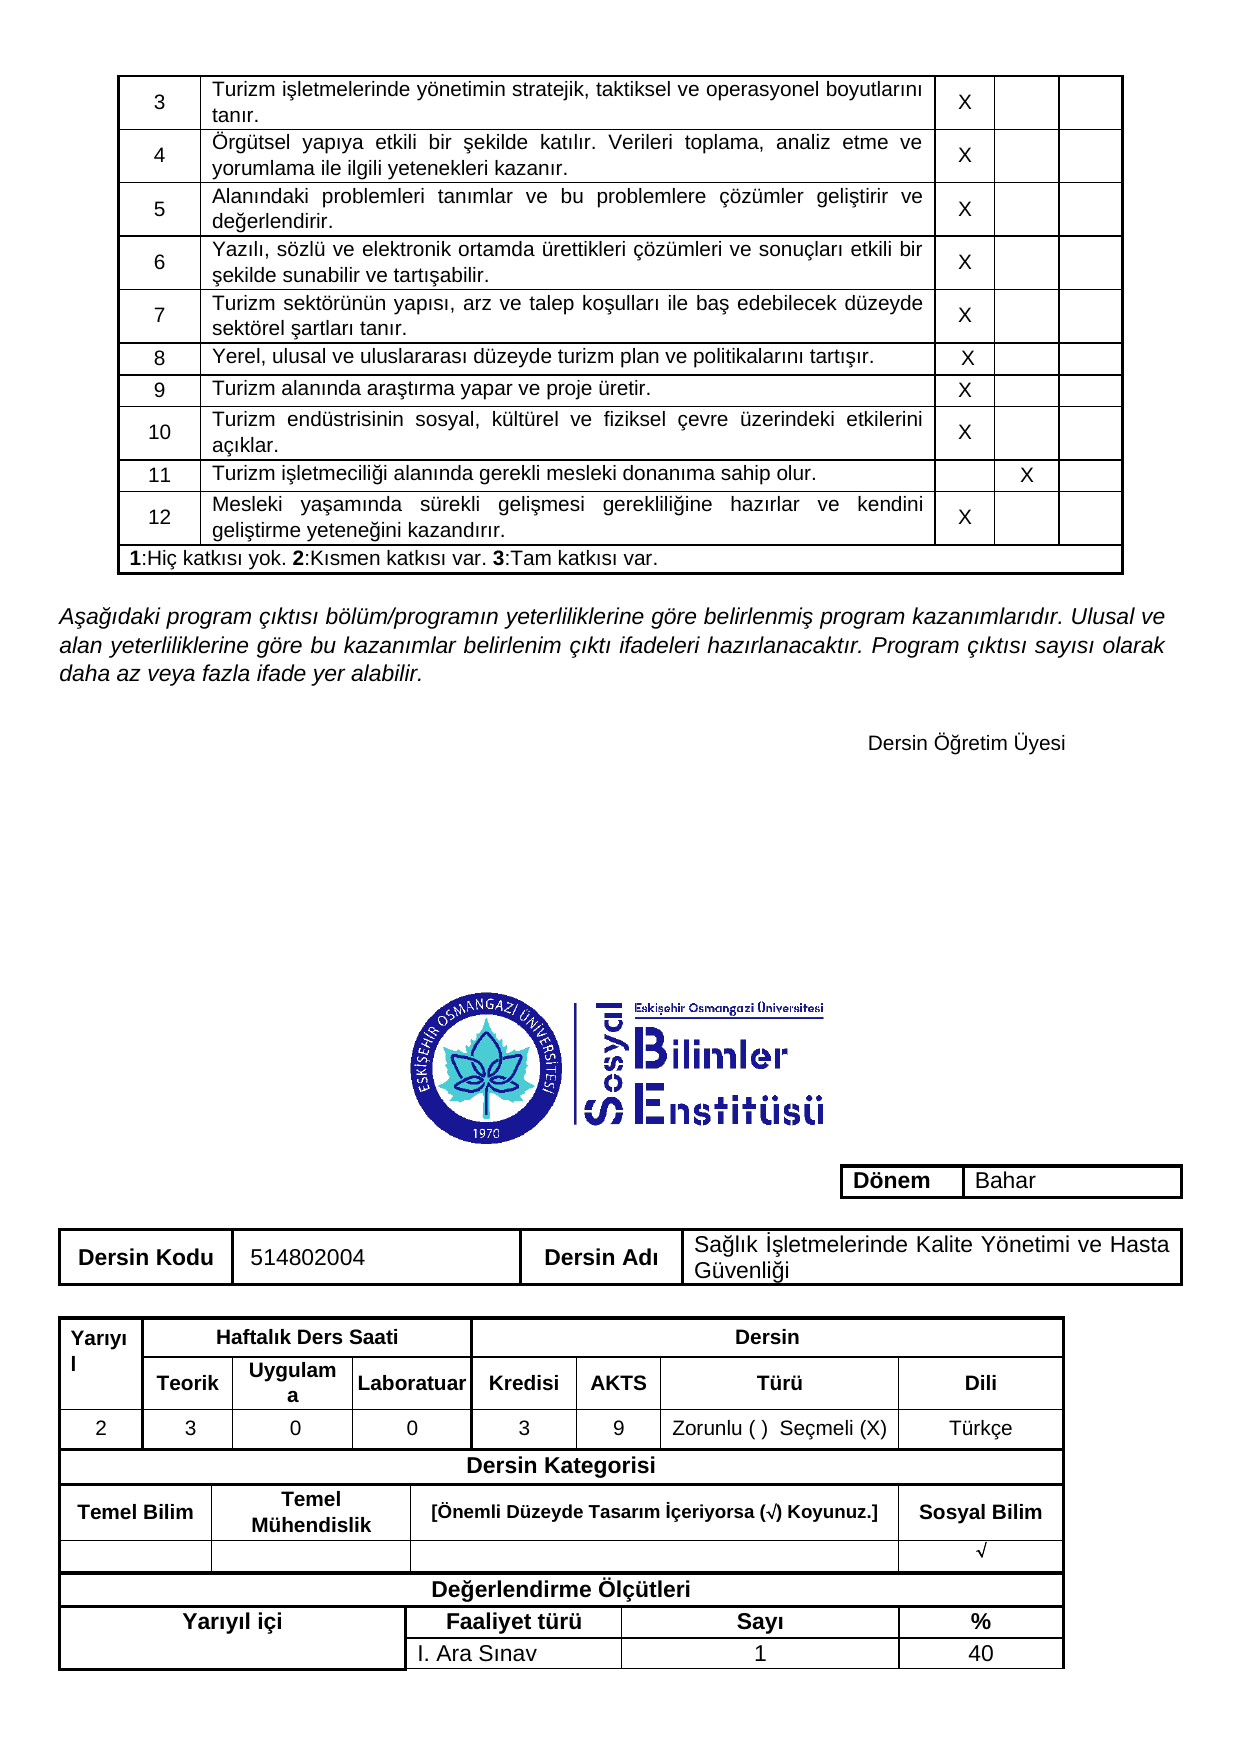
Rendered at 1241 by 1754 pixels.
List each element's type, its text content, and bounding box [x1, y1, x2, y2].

table_cell [1060, 407, 1121, 459]
table_cell [1060, 237, 1121, 289]
table_cell Turizm sektörünün yapısı, arz ve talep koşulları ile baş edebilecek düzeyde sektörel şartları tanır. [201, 290, 934, 342]
table_cell X [936, 290, 994, 342]
table_cell [995, 407, 1058, 459]
table_cell [212, 1541, 410, 1571]
table_cell Türü [661, 1358, 898, 1409]
table_cell 7 [120, 290, 200, 342]
table_cell Sayı [622, 1608, 898, 1637]
table_cell Kredisi [473, 1358, 576, 1409]
table_cell Temel Bilim [61, 1486, 211, 1540]
table_cell [995, 237, 1058, 289]
table_cell 3 [120, 77, 200, 128]
table_cell Laboratuar [353, 1358, 470, 1409]
table_cell [1060, 344, 1121, 374]
table_cell Alanındaki problemleri tanımlar ve bu problemlere çözümler geliştirir ve değerlendirir. [201, 183, 934, 235]
text Aşağıdaki program çıktısı bölüm/programın yeterliliklerine göre belirlenmiş program kazanımlarıdır. Ulusal ve alan yeterliliklerine göre bu kazanımlar belirlenim çıktı ifadeleri hazırlanacaktır. Program çıktısı sayısı olarak daha az veya fazla ifade yer alabilir. [59, 603, 1166, 686]
table_cell 5 [120, 183, 200, 235]
table_cell [1060, 183, 1121, 235]
table_cell 0 [233, 1410, 352, 1447]
table_cell [61, 1541, 211, 1571]
table_cell [995, 77, 1058, 128]
table_cell [899, 1541, 1062, 1571]
table_cell [411, 1541, 898, 1571]
table_cell [1060, 130, 1121, 182]
table_cell [1060, 492, 1121, 544]
table_cell Türkçe [899, 1410, 1062, 1447]
table_cell 6 [120, 237, 200, 289]
table_cell [995, 290, 1058, 342]
table_header Dönem [843, 1168, 962, 1196]
table_cell Uygulama [233, 1358, 352, 1409]
table_cell Turizm işletmeciliği alanında gerekli mesleki donanıma sahip olur. [201, 461, 934, 491]
picture [408, 986, 834, 1146]
table_cell Yarıyıl içi [61, 1608, 404, 1668]
table_cell X [936, 77, 994, 128]
table_cell [995, 344, 1058, 374]
table_cell I. Ara Sınav [407, 1639, 621, 1668]
table_cell X [936, 492, 994, 544]
table_cell Temel Mühendislik [212, 1486, 410, 1540]
table_cell X [995, 461, 1058, 491]
text Dersin Öğretim Üyesi [177, 731, 1066, 755]
table_cell [995, 492, 1058, 544]
table_cell Faaliyet türü [407, 1608, 621, 1637]
table_cell AKTS [577, 1358, 660, 1409]
table_cell 12 [120, 492, 200, 544]
table_cell [995, 376, 1058, 406]
table_cell Turizm alanında araştırma yapar ve proje üretir. [201, 376, 934, 406]
table_cell Dersin Kategorisi [61, 1451, 1062, 1483]
table_header Haftalık Ders Saati [144, 1320, 470, 1356]
table_cell 1:Hiç katkısı yok. 2:Kısmen katkısı var. 3:Tam katkısı var. [120, 546, 1121, 572]
table_cell Mesleki yaşamında sürekli gelişmesi gerekliliğine hazırlar ve kendini geliştirme yeteneğini kazandırır. [201, 492, 934, 544]
table_cell [936, 461, 994, 491]
table_header Yarıyıl [61, 1320, 141, 1409]
table_cell [995, 130, 1058, 182]
table_cell Turizm endüstrisinin sosyal, kültürel ve fiziksel çevre üzerindeki etkilerini açıklar. [201, 407, 934, 459]
table_cell X [936, 237, 994, 289]
table_cell X [936, 130, 994, 182]
table_cell [Önemli Düzeyde Tasarım İçeriyorsa () Koyunuz.] [411, 1486, 898, 1540]
table_cell X [936, 407, 994, 459]
table_cell 2 [61, 1410, 141, 1447]
table_cell % [900, 1608, 1062, 1637]
table_header Dersin Kodu [61, 1231, 231, 1283]
table_cell [1060, 290, 1121, 342]
table_cell 4 [120, 130, 200, 182]
table_header Dersin Adı [522, 1231, 681, 1283]
table_cell 8 [120, 344, 200, 374]
table_cell Dili [899, 1358, 1062, 1409]
table_cell Örgütsel yapıya etkili bir şekilde katılır. Verileri toplama, analiz etme ve yorumlama ile ilgili yetenekleri kazanır. [201, 130, 934, 182]
table_cell 9 [120, 376, 200, 406]
table_header Bahar [965, 1168, 1180, 1196]
table_cell Zorunlu ( ) Seçmeli (X) [661, 1410, 898, 1447]
table_cell [1060, 376, 1121, 406]
table_cell Turizm işletmelerinde yönetimin stratejik, taktiksel ve operasyonel boyutlarını tanır. [201, 77, 934, 128]
table_cell [1060, 77, 1121, 128]
table_cell Yerel, ulusal ve uluslararası düzeyde turizm plan ve politikalarını tartışır. [201, 344, 934, 374]
table_cell 0 [353, 1410, 470, 1447]
table_cell 9 [577, 1410, 660, 1447]
table_cell 11 [120, 461, 200, 491]
table_header Sağlık İşletmelerinde Kalite Yönetimi ve Hasta Güvenliği [684, 1231, 1180, 1283]
table_header Dersin [473, 1320, 1062, 1356]
table_cell 40 [900, 1639, 1062, 1668]
table_cell [995, 183, 1058, 235]
table_cell 10 [120, 407, 200, 459]
table_cell 3 [144, 1410, 232, 1447]
table_cell Değerlendirme Ölçütleri [61, 1575, 1062, 1605]
table_cell 3 [473, 1410, 576, 1447]
table_cell Yazılı, sözlü ve elektronik ortamda ürettikleri çözümleri ve sonuçları etkili bir şekilde sunabilir ve tartışabilir. [201, 237, 934, 289]
table_cell X [936, 376, 994, 406]
table_cell Sosyal Bilim [899, 1486, 1062, 1540]
table_cell 1 [622, 1639, 898, 1668]
table_cell X [936, 183, 994, 235]
table_cell [1060, 461, 1121, 491]
table_cell Teorik [144, 1358, 232, 1409]
table_header 514802004 [234, 1231, 519, 1283]
table_cell X [936, 344, 994, 374]
